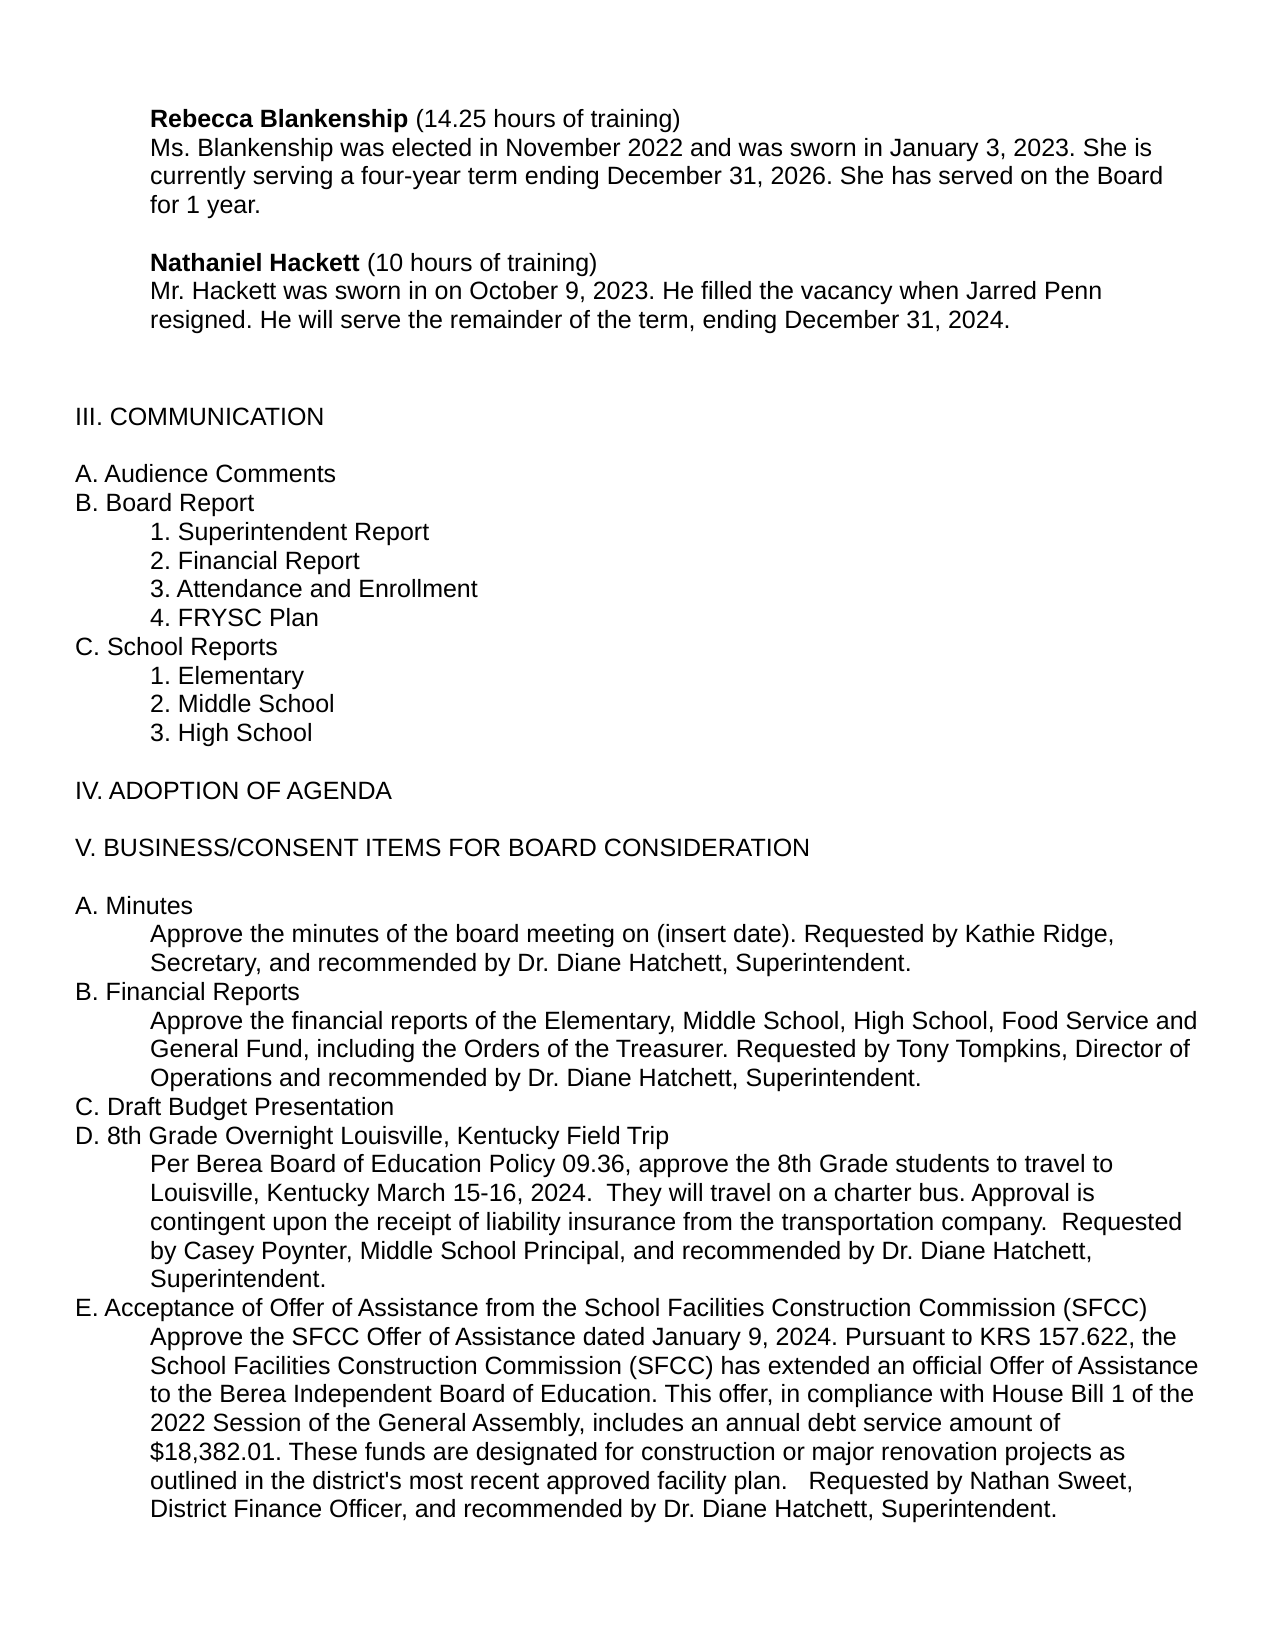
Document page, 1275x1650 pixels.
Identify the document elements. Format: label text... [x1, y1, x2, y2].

text Mr. Hackett was sworn in on October 9, 2023. He filled the vacancy when Jarred Penn resigned. He will serve the remainder of the term, ending December 31, 2024. [150, 276, 1200, 334]
text 1. Elementary [150, 661, 1200, 689]
text Approve the SFCC Offer of Assistance dated January 9, 2024. Pursuant to KRS 157.622, the School Facilities Construction Commission (SFCC) has extended an official Offer of Assistance to the Berea Independent Board of Education. This offer, in compliance with House Bill 1 of the 2022 Session of the General Assembly, includes an annual debt service amount of $18,382.01. These funds are designated for construction or major renovation projects as outlined in the district's most recent approved facility plan. Requested by Nathan Sweet, District Finance Officer, and recommended by Dr. Diane Hatchett, Superintendent. [150, 1322, 1200, 1523]
text C. Draft Budget Presentation [75, 1092, 1200, 1121]
text Approve the financial reports of the Elementary, Middle School, High School, Food Service and General Fund, including the Orders of the Treasurer. Requested by Tony Tompkins, Director of Operations and recommended by Dr. Diane Hatchett, Superintendent. [150, 1006, 1200, 1092]
text Per Berea Board of Education Policy 09.36, approve the 8th Grade students to travel to Louisville, Kentucky March 15-16, 2024. They will travel on a charter bus. Approval is contingent upon the receipt of liability insurance from the transportation company. Requested by Casey Poynter, Middle School Principal, and recommended by Dr. Diane Hatchett, Superintendent. [150, 1149, 1200, 1293]
text B. Financial Reports [75, 977, 1200, 1006]
text 3. Attendance and Enrollment [150, 574, 1200, 603]
text IV. ADOPTION OF AGENDA [75, 776, 1200, 804]
text A. Minutes [75, 891, 1200, 919]
text 1. Superintendent Report [150, 517, 1200, 546]
text 2. Financial Report [150, 546, 1200, 574]
text E. Acceptance of Offer of Assistance from the School Facilities Construction Commission (SFCC) [75, 1293, 1200, 1322]
text Ms. Blankenship was elected in November 2022 and was sworn in January 3, 2023. She is currently serving a four-year term ending December 31, 2026. She has served on the Board for 1 year. [150, 132, 1200, 219]
text III. COMMUNICATION [75, 402, 1200, 431]
text C. School Reports [75, 632, 1200, 661]
text Approve the minutes of the board meeting on (insert date). Requested by Kathie Ridge, Secretary, and recommended by Dr. Diane Hatchett, Superintendent. [150, 919, 1200, 977]
text Nathaniel Hackett (10 hours of training) [150, 247, 1200, 276]
text 4. FRYSC Plan [150, 603, 1200, 632]
text B. Board Report [75, 488, 1200, 517]
text D. 8th Grade Overnight Louisville, Kentucky Field Trip [75, 1121, 1200, 1149]
text Rebecca Blankenship (14.25 hours of training) [150, 104, 1200, 132]
text 3. High School [150, 718, 1200, 747]
text A. Audience Comments [75, 459, 1200, 488]
text 2. Middle School [150, 689, 1200, 718]
text V. BUSINESS/CONSENT ITEMS FOR BOARD CONSIDERATION [75, 833, 1200, 862]
